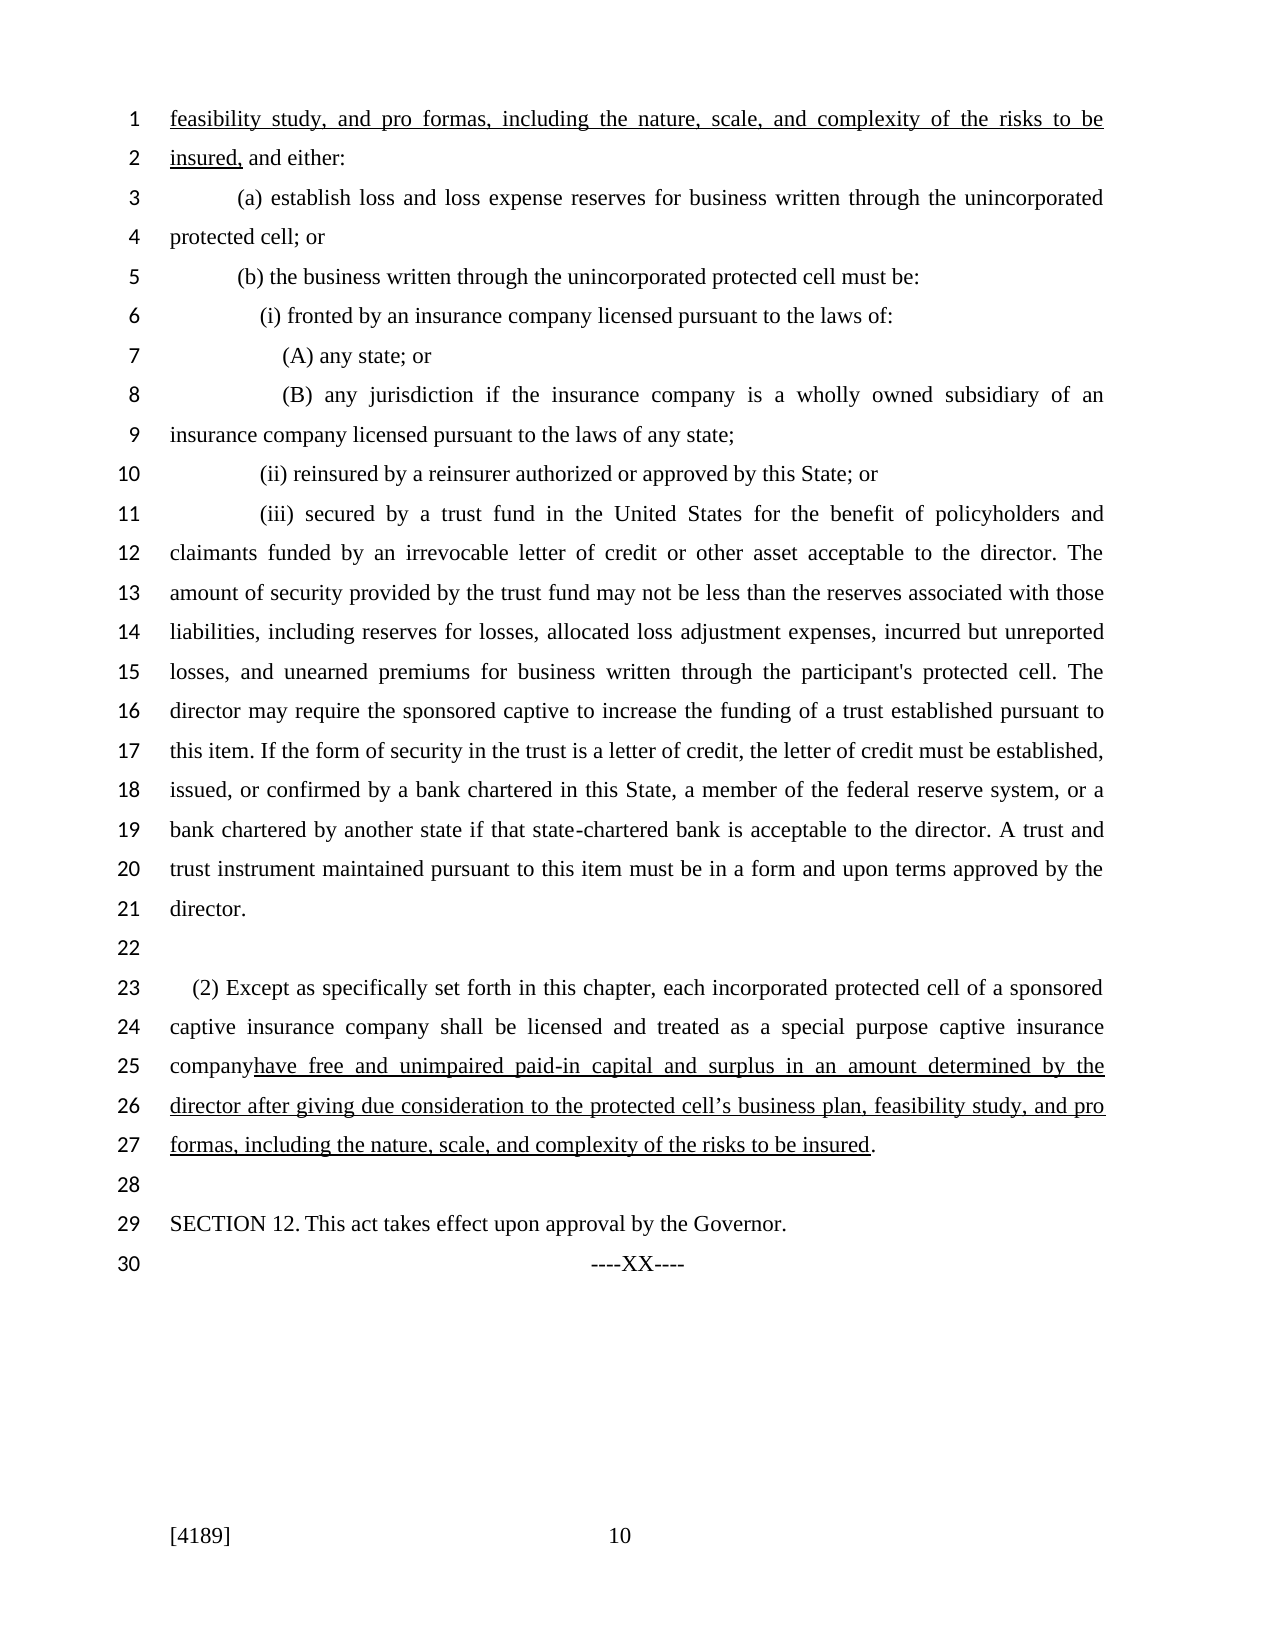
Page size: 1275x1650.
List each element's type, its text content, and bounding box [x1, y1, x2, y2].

text (a) establish loss and loss expense reserves for business written through the unincorporated protected cell; or [169, 184, 1106, 250]
text (B) any jurisdiction if the insurance company is a wholly owned subsidiary of an insurance company licensed pursuant to the laws of any state; [169, 381, 1106, 447]
text (b) the business written through the unincorporated protected cell must be: [169, 263, 1106, 289]
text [169, 105, 1106, 171]
text (2) Except as specifically set forth in this chapter, each incorporated protected cell of a sponsored captive insurance company shall be licensed and treated as a special purpose captive insurance companyhave free and unimpaired paid-in capital and surplus in an amount determined by the director after giving due consideration to the protected cell’s business plan, feasibility study, and pro formas, including the nature, scale, and complexity of the risks to be insured. [169, 1116, 1106, 1158]
text (A) any state; or [169, 342, 1106, 368]
text (2) Except as specifically set forth in this chapter, each incorporated protected cell of a sponsored captive insurance company shall be licensed and treated as a special purpose captive insurance companyhave free and unimpaired paid-in capital and surplus in an amount determined by the director after giving due consideration to the protected cell’s business plan, feasibility study, and pro formas, including the nature, scale, and complexity of the risks to be insured. [169, 973, 1106, 1115]
text SECTION 12. This act takes effect upon approval by the Governor. [169, 1210, 1106, 1237]
text (iii) secured by a trust fund in the United States for the benefit of policyholders and claimants funded by an irrevocable letter of credit or other asset acceptable to the director. The amount of security provided by the trust fund may not be less than the reserves associated with those liabilities, including reserves for losses, allocated loss adjustment expenses, incurred but unreported losses, and unearned premiums for business written through the participant's protected cell. The director may require the sponsored captive to increase the funding of a trust established pursuant to this item. If the form of security in the trust is a letter of credit, the letter of credit must be established, issued, or confirmed by a bank chartered in this State, a member of the federal reserve system, or a bank chartered by another state if that state‑chartered bank is acceptable to the director. A trust and trust instrument maintained pursuant to this item must be in a form and upon terms approved by the director. [169, 500, 1106, 921]
text (i) fronted by an insurance company licensed pursuant to the laws of: [169, 302, 1106, 329]
text ----XX---- [169, 1250, 1106, 1276]
text (ii) reinsured by a reinsurer authorized or approved by this State; or [169, 460, 1106, 487]
